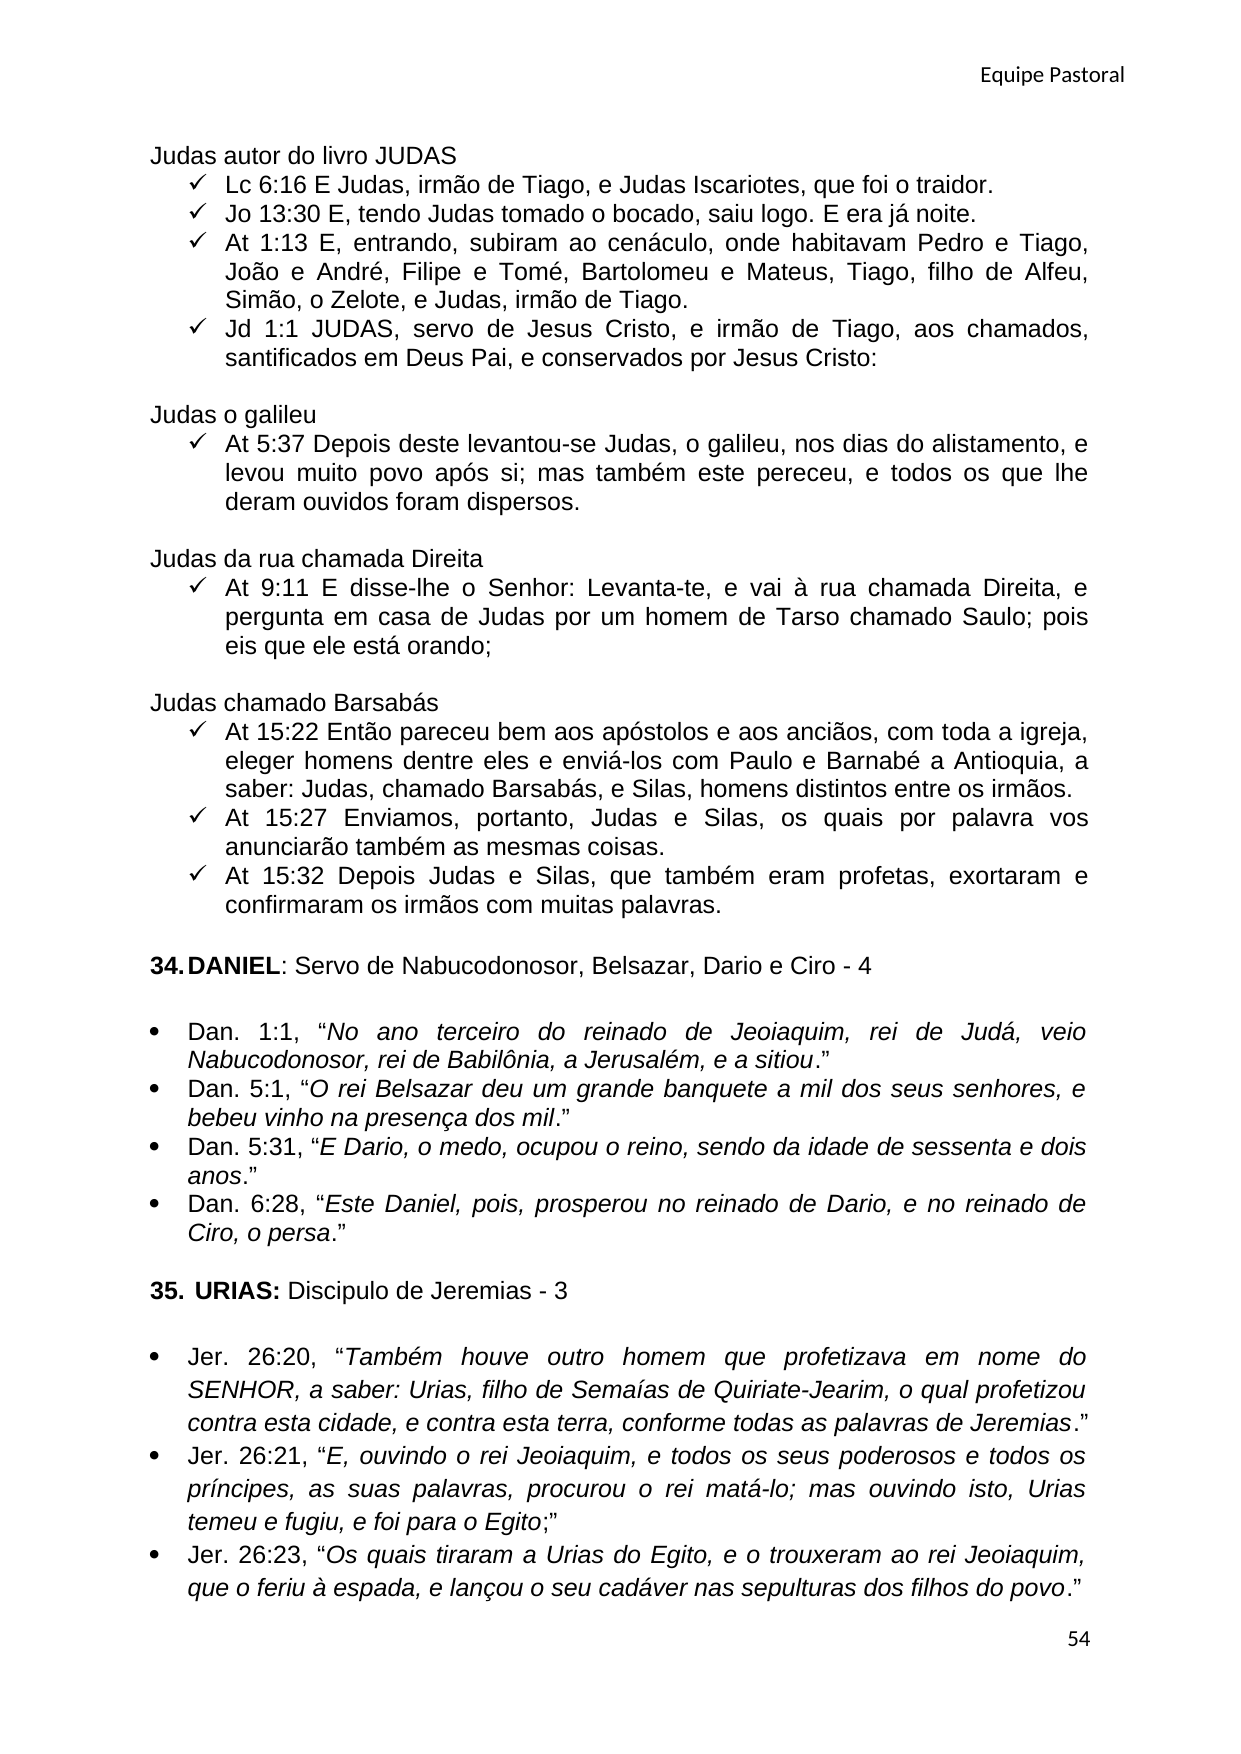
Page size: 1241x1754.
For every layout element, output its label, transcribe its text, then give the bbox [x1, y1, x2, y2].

list At 15:22 Então pareceu bem aos apóstolos e aos anciãos, com toda a igreja, eleger homens dentre eles e enviá-los com Paulo e Barnabé a Antioquia, a saber: Judas, chamado Barsabás, e Silas, homens distintos entre os irmãos. [187, 717, 1090, 803]
text Judas autor do livro JUDAS [150, 141, 1090, 170]
text Judas o galileu [150, 400, 1090, 429]
list At 5:37 Depois deste levantou-se Judas, o galileu, nos dias do alistamento, e levou muito povo após si; mas também este pereceu, e todos os que lhe deram ouvidos foram dispersos. [187, 429, 1090, 516]
list Lc 6:16 E Judas, irmão de Tiago, e Judas Iscariotes, que foi o traidor. [187, 170, 1090, 199]
list Jer. 26:21, “E, ouvindo o rei Jeoiaquim, e todos os seus poderosos e todos os príncipes, as suas palavras, procurou o rei matá-lo; mas ouvindo isto, Urias temeu e fugiu, e foi para o Egito;” [150, 1441, 1090, 1536]
list At 15:27 Enviamos, portanto, Judas e Silas, os quais por palavra vos anunciarão também as mesmas coisas. [187, 803, 1090, 861]
list At 1:13 E, entrando, subiram ao cenáculo, onde habitavam Pedro e Tiago, João e André, Filipe e Tomé, Bartolomeu e Mateus, Tiago, filho de Alfeu, Simão, o Zelote, e Judas, irmão de Tiago. [187, 228, 1090, 314]
list Jd 1:1 JUDAS, servo de Jesus Cristo, e irmão de Tiago, aos chamados, santificados em Deus Pai, e conservados por Jesus Cristo: [187, 314, 1090, 372]
text Judas da rua chamada Direita [150, 544, 1090, 573]
list Dan. 5:1, “O rei Belsazar deu um grande banquete a mil dos seus senhores, e bebeu vinho na presença dos mil.” [150, 1074, 1090, 1132]
list At 9:11 E disse-lhe o Senhor: Levanta-te, e vai à rua chamada Direita, e pergunta em casa de Judas por um homem de Tarso chamado Saulo; pois eis que ele está orando; [187, 573, 1090, 659]
list At 15:32 Depois Judas e Silas, que também eram profetas, exortaram e confirmaram os irmãos com muitas palavras. [187, 861, 1090, 918]
list Jo 13:30 E, tendo Judas tomado o bocado, saiu logo. E era já noite. [187, 199, 1090, 228]
list URIAS: Discipulo de Jeremias - 3 [150, 1276, 1090, 1304]
list Jer. 26:20, “Também houve outro homem que profetizava em nome do SENHOR, a saber: Urias, filho de Semaías de Quiriate-Jearim, o qual profetizou contra esta cidade, e contra esta terra, conforme todas as palavras de Jeremias.” [150, 1342, 1090, 1437]
list Jer. 26:23, “Os quais tiraram a Urias do Egito, e o trouxeram ao rei Jeoiaquim, que o feriu à espada, e lançou o seu cadáver nas sepulturas dos filhos do povo.” [150, 1540, 1090, 1602]
list Dan. 6:28, “Este Daniel, pois, prosperou no reinado de Dario, e no reinado de Ciro, o persa.” [150, 1189, 1090, 1247]
text Judas chamado Barsabás [150, 688, 1090, 717]
list Dan. 1:1, “No ano terceiro do reinado de Jeoiaquim, rei de Judá, veio Nabucodonosor, rei de Babilônia, a Jerusalém, e a sitiou.” [150, 1017, 1090, 1074]
list DANIEL: Servo de Nabucodonosor, Belsazar, Dario e Ciro - 4 [150, 951, 1090, 979]
list Dan. 5:31, “E Dario, o medo, ocupou o reino, sendo da idade de sessenta e dois anos.” [150, 1132, 1090, 1189]
